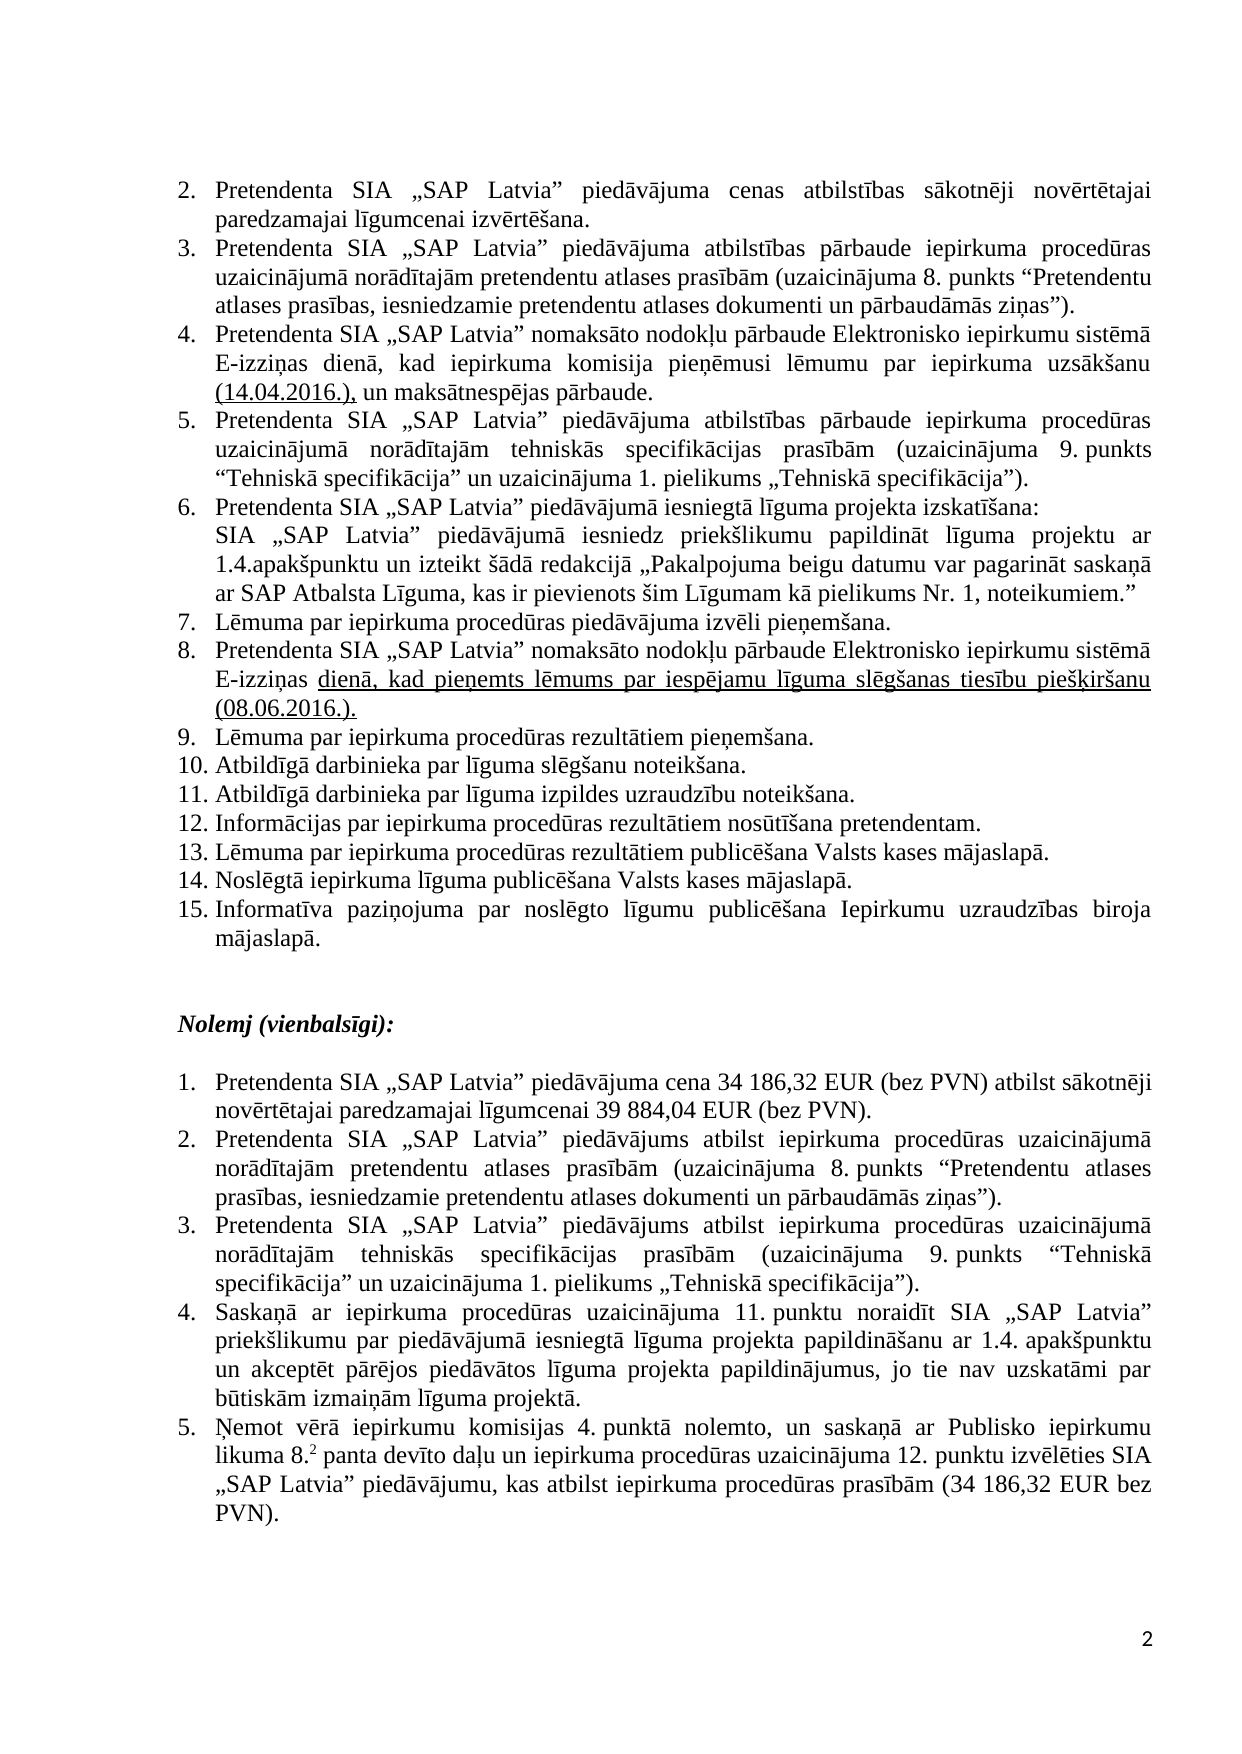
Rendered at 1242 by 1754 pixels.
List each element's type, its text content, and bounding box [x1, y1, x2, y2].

text Nolemj (vienbalsīgi): [177, 1009, 1242, 1038]
list Pretendenta SIA „SAP Latvia” nomaksāto nodokļu pārbaude Elektronisko iepirkumu sistēmā E-izziņas dienā, kad iepirkuma komisija pieņēmusi lēmumu par iepirkuma uzsākšanu (14.04.2016.), un maksātnespējas pārbaude. [177, 319, 1152, 406]
list Pretendenta SIA „SAP Latvia” piedāvājuma cena 34 186,32 EUR (bez PVN) atbilst sākotnēji novērtētajai paredzamajai līgumcenai 39 884,04 EUR (bez PVN). [177, 1067, 1153, 1124]
list Pretendenta SIA „SAP Latvia” piedāvājums atbilst iepirkuma procedūras uzaicinājumā norādītajām tehniskās specifikācijas prasībām (uzaicinājuma 9. punkts “Tehniskā specifikācija” un uzaicinājuma 1. pielikums „Tehniskā specifikācija”). [177, 1211, 1152, 1297]
list Pretendenta SIA „SAP Latvia” piedāvājuma cenas atbilstības sākotnēji novērtētajai paredzamajai līgumcenai izvērtēšana. [177, 176, 1152, 233]
list Pretendenta SIA „SAP Latvia” nomaksāto nodokļu pārbaude Elektronisko iepirkumu sistēmā E-izziņas dienā, kad pieņemts lēmums par iespējamu līguma slēgšanas tiesību piešķiršanu (08.06.2016.). [177, 636, 1152, 722]
list Ņemot vērā iepirkumu komisijas 4. punktā nolemto, un saskaņā ar Publisko iepirkumu likuma 8.2 panta devīto daļu un iepirkuma procedūras uzaicinājuma 12. punktu izvēlēties SIA „SAP Latvia” piedāvājumu, kas atbilst iepirkuma procedūras prasībām (34 186,32 EUR bez PVN). [177, 1412, 1152, 1527]
list Saskaņā ar iepirkuma procedūras uzaicinājuma 11. punktu noraidīt SIA „SAP Latvia” priekšlikumu par piedāvājumā iesniegtā līguma projekta papildināšanu ar 1.4. apakšpunktu un akceptēt pārējos piedāvātos līguma projekta papildinājumus, jo tie nav uzskatāmi par būtiskām izmaiņām līguma projektā. [177, 1297, 1152, 1412]
list Lēmuma par iepirkuma procedūras piedāvājuma izvēli pieņemšana. [177, 607, 1152, 636]
list Atbildīgā darbinieka par līguma slēgšanu noteikšana. [177, 751, 1152, 779]
list Pretendenta SIA „SAP Latvia” piedāvājuma atbilstības pārbaude iepirkuma procedūras uzaicinājumā norādītajām pretendentu atlases prasībām (uzaicinājuma 8. punkts “Pretendentu atlases prasības, iesniedzamie pretendentu atlases dokumenti un pārbaudāmās ziņas”). [177, 233, 1152, 319]
list Informatīva paziņojuma par noslēgto līgumu publicēšana Iepirkumu uzraudzības biroja mājaslapā. [177, 894, 1152, 952]
list Pretendenta SIA „SAP Latvia” piedāvājumā iesniegtā līguma projekta izskatīšana: [177, 492, 1152, 521]
list Atbildīgā darbinieka par līguma izpildes uzraudzību noteikšana. [177, 779, 1152, 808]
text SIA „SAP Latvia” piedāvājumā iesniedz priekšlikumu papildināt līguma projektu ar 1.4.apakšpunktu un izteikt šādā redakcijā „Pakalpojuma beigu datumu var pagarināt saskaņā ar SAP Atbalsta Līguma, kas ir pievienots šim Līgumam kā pielikums Nr. 1, noteikumiem.” [215, 521, 1152, 607]
list Noslēgtā iepirkuma līguma publicēšana Valsts kases mājaslapā. [177, 866, 1152, 894]
list Pretendenta SIA „SAP Latvia” piedāvājums atbilst iepirkuma procedūras uzaicinājumā norādītajām pretendentu atlases prasībām (uzaicinājuma 8. punkts “Pretendentu atlases prasības, iesniedzamie pretendentu atlases dokumenti un pārbaudāmās ziņas”). [177, 1124, 1152, 1211]
list Pretendenta SIA „SAP Latvia” piedāvājuma atbilstības pārbaude iepirkuma procedūras uzaicinājumā norādītajām tehniskās specifikācijas prasībām (uzaicinājuma 9. punkts “Tehniskā specifikācija” un uzaicinājuma 1. pielikums „Tehniskā specifikācija”). [177, 406, 1152, 492]
list Lēmuma par iepirkuma procedūras rezultātiem pieņemšana. [177, 722, 1152, 751]
list Informācijas par iepirkuma procedūras rezultātiem nosūtīšana pretendentam. [177, 808, 1152, 837]
list Lēmuma par iepirkuma procedūras rezultātiem publicēšana Valsts kases mājaslapā. [177, 837, 1152, 866]
